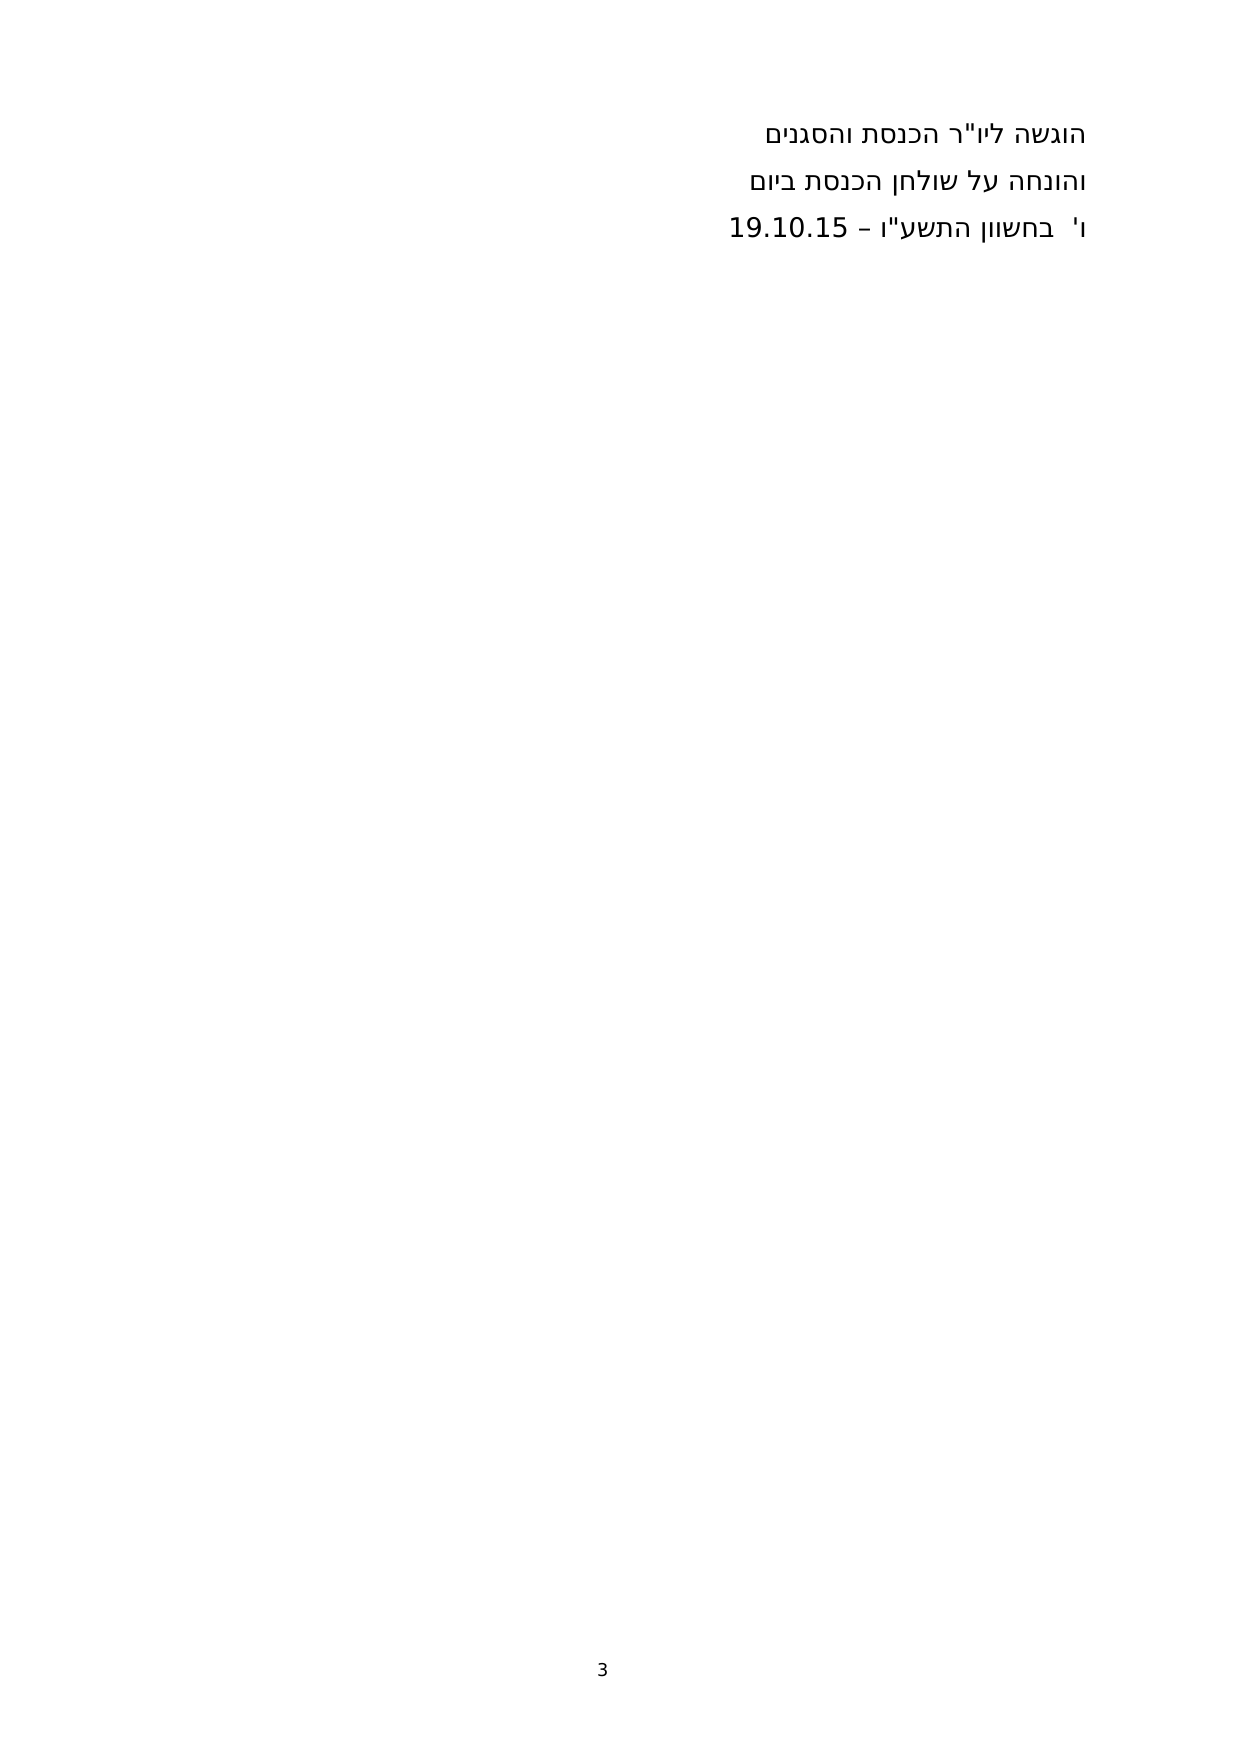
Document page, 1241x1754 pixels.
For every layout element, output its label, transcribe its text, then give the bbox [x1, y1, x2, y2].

text ו' בחשוון התשע"ו – 19.10.15 [118, 213, 1087, 244]
text והונחה על שולחן הכנסת ביום [118, 165, 1087, 197]
text הוגשה ליו"ר הכנסת והסגנים [118, 118, 1087, 150]
